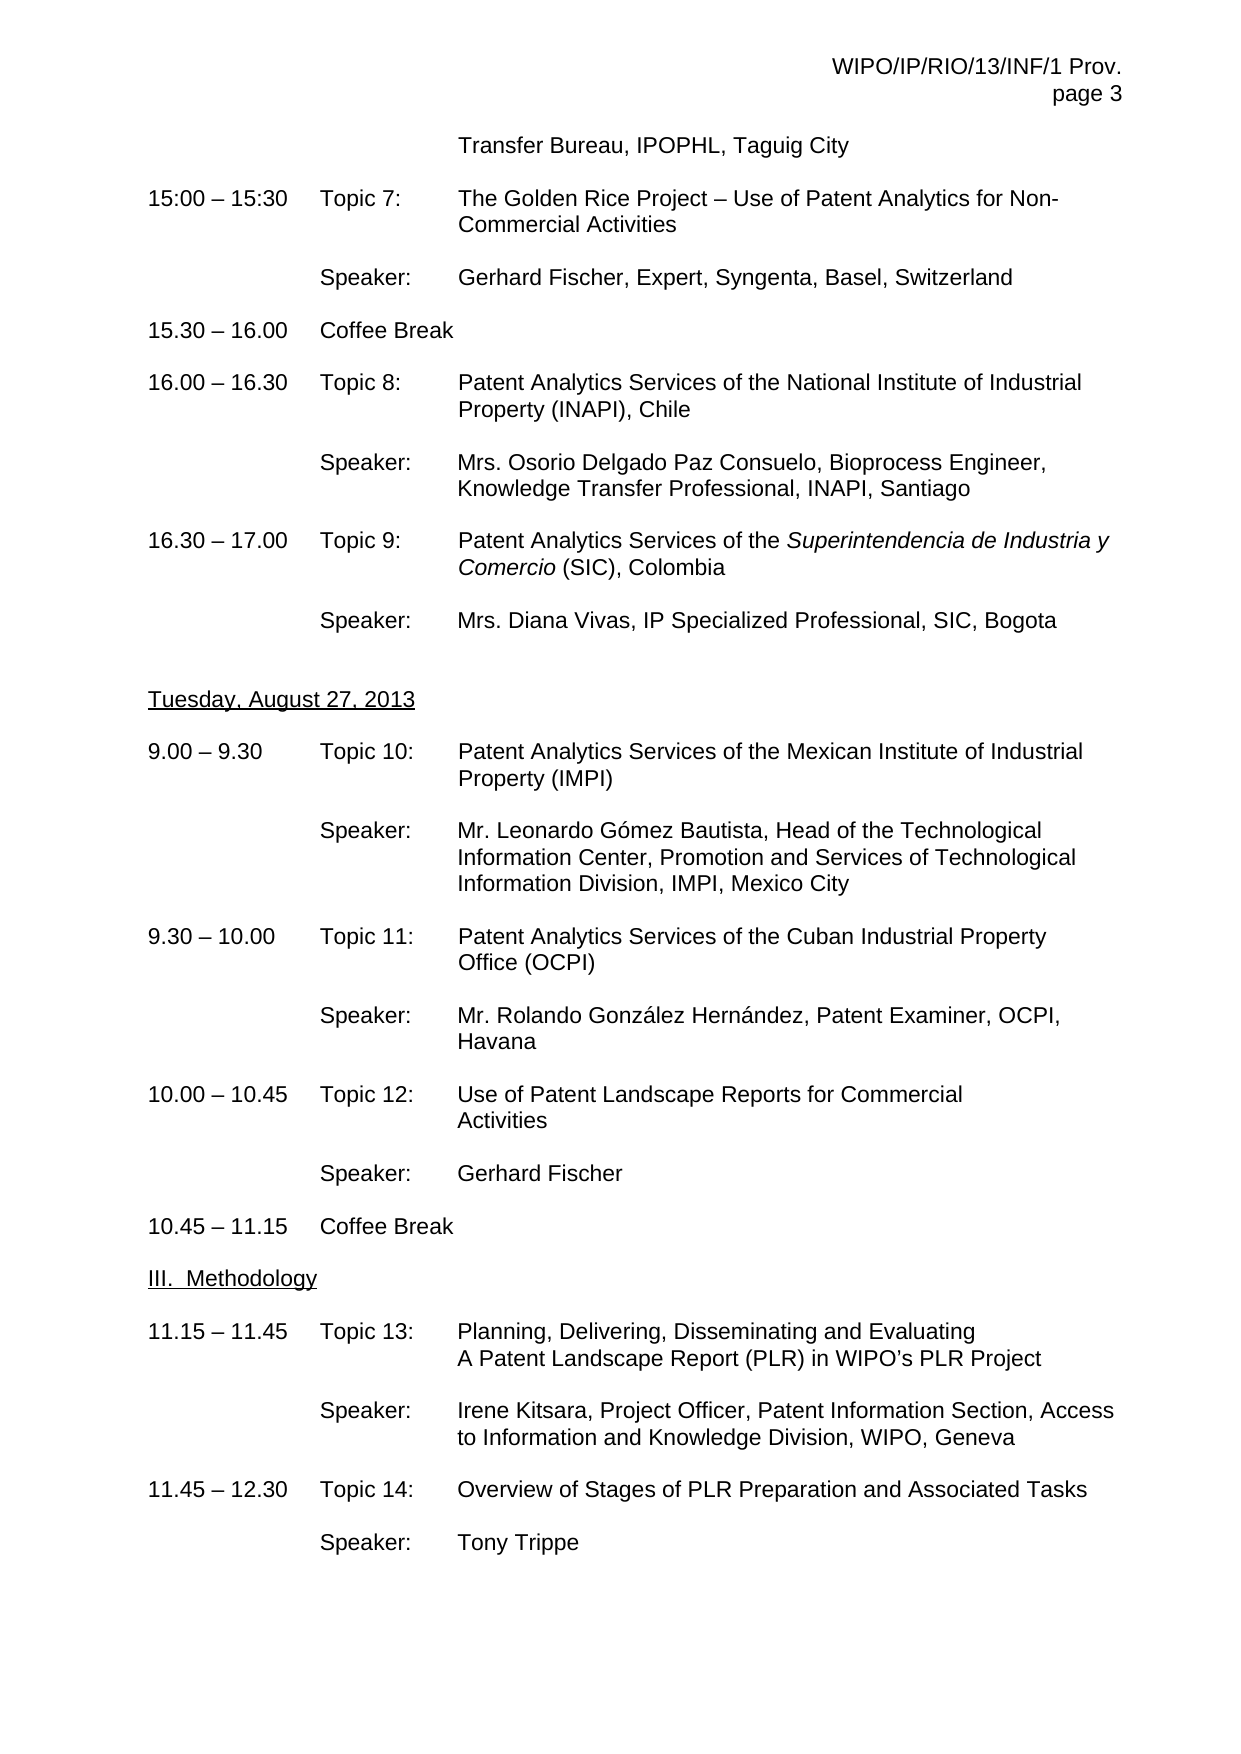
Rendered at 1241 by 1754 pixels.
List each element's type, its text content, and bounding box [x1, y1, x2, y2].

text Speaker: Mrs. Diana Vivas, IP Specialized Professional, SIC, Bogota [148, 607, 1122, 633]
text Office (OCPI) [148, 949, 1122, 976]
text Property (INAPI), Chile [153, 396, 1122, 422]
text Speaker: Tony Trippe [148, 1529, 1122, 1555]
text A Patent Landscape Report (PLR) in WIPO’s PLR Project [148, 1344, 1122, 1371]
text Speaker: Gerhard Fischer [148, 1160, 1122, 1186]
text 11.45 – 12.30 Topic 14: Overview of Stages of PLR Preparation and Associated Tasks [148, 1476, 1122, 1503]
text 16.30 – 17.00 Topic 9: Patent Analytics Services of the Superintendencia de Industria y [148, 527, 1122, 554]
text 9.00 – 9.30 Topic 10: Patent Analytics Services of the Mexican Institute of Industrial Property (IMPI) [148, 738, 1122, 791]
text 9.30 – 10.00 Topic 11: Patent Analytics Services of the Cuban Industrial Property [148, 923, 1122, 949]
text 15.30 – 16.00 Coffee Break [148, 317, 1122, 343]
text Speaker: Mr. Rolando González Hernández, Patent Examiner, OCPI, Havana [148, 1002, 1122, 1054]
text Speaker: Mrs. Osorio Delgado Paz Consuelo, Bioprocess Engineer, Knowledge Transfer Professional, INAPI, Santiago [148, 448, 1122, 501]
text Comercio (SIC), [148, 554, 1122, 580]
text Commercial Activities [148, 211, 1122, 238]
text Speaker: Gerhard Fischer, Expert, Syngenta, Basel, Switzerland [148, 264, 1122, 290]
text Speaker: Irene Kitsara, Project Officer, Patent Information Section, Access to Information and Knowledge Division, WIPO, [148, 1397, 1122, 1450]
text 15:00 – 15:30 Topic 7: The Golden Rice Project – Use of Patent Analytics for Non- [148, 185, 1122, 211]
text Activities [148, 1107, 1122, 1134]
text Tuesday, August 27, 2013 [148, 686, 1122, 712]
text 10.45 – 11.15 Coffee Break [148, 1213, 1122, 1239]
text 10.00 – 10.45 Topic 12: Use of Patent Landscape Reports for Commercial [148, 1081, 1122, 1107]
text Speaker: Mr. Leonardo Gómez Bautista, Head of the Technological Information Center, Promotion and Services of Technological Information Division, IMPI, Mexico City [148, 817, 1122, 896]
text 16.00 – 16.30 Topic 8: Patent Analytics Services of the National Institute of Industrial [148, 369, 1122, 396]
text III. Methodology [148, 1265, 1122, 1292]
text 11.15 – 11.45 Topic 13: Planning, Delivering, Disseminating and Evaluating [148, 1318, 1122, 1344]
text Transfer Bureau, IPOPHL, Taguig City [148, 132, 1122, 158]
